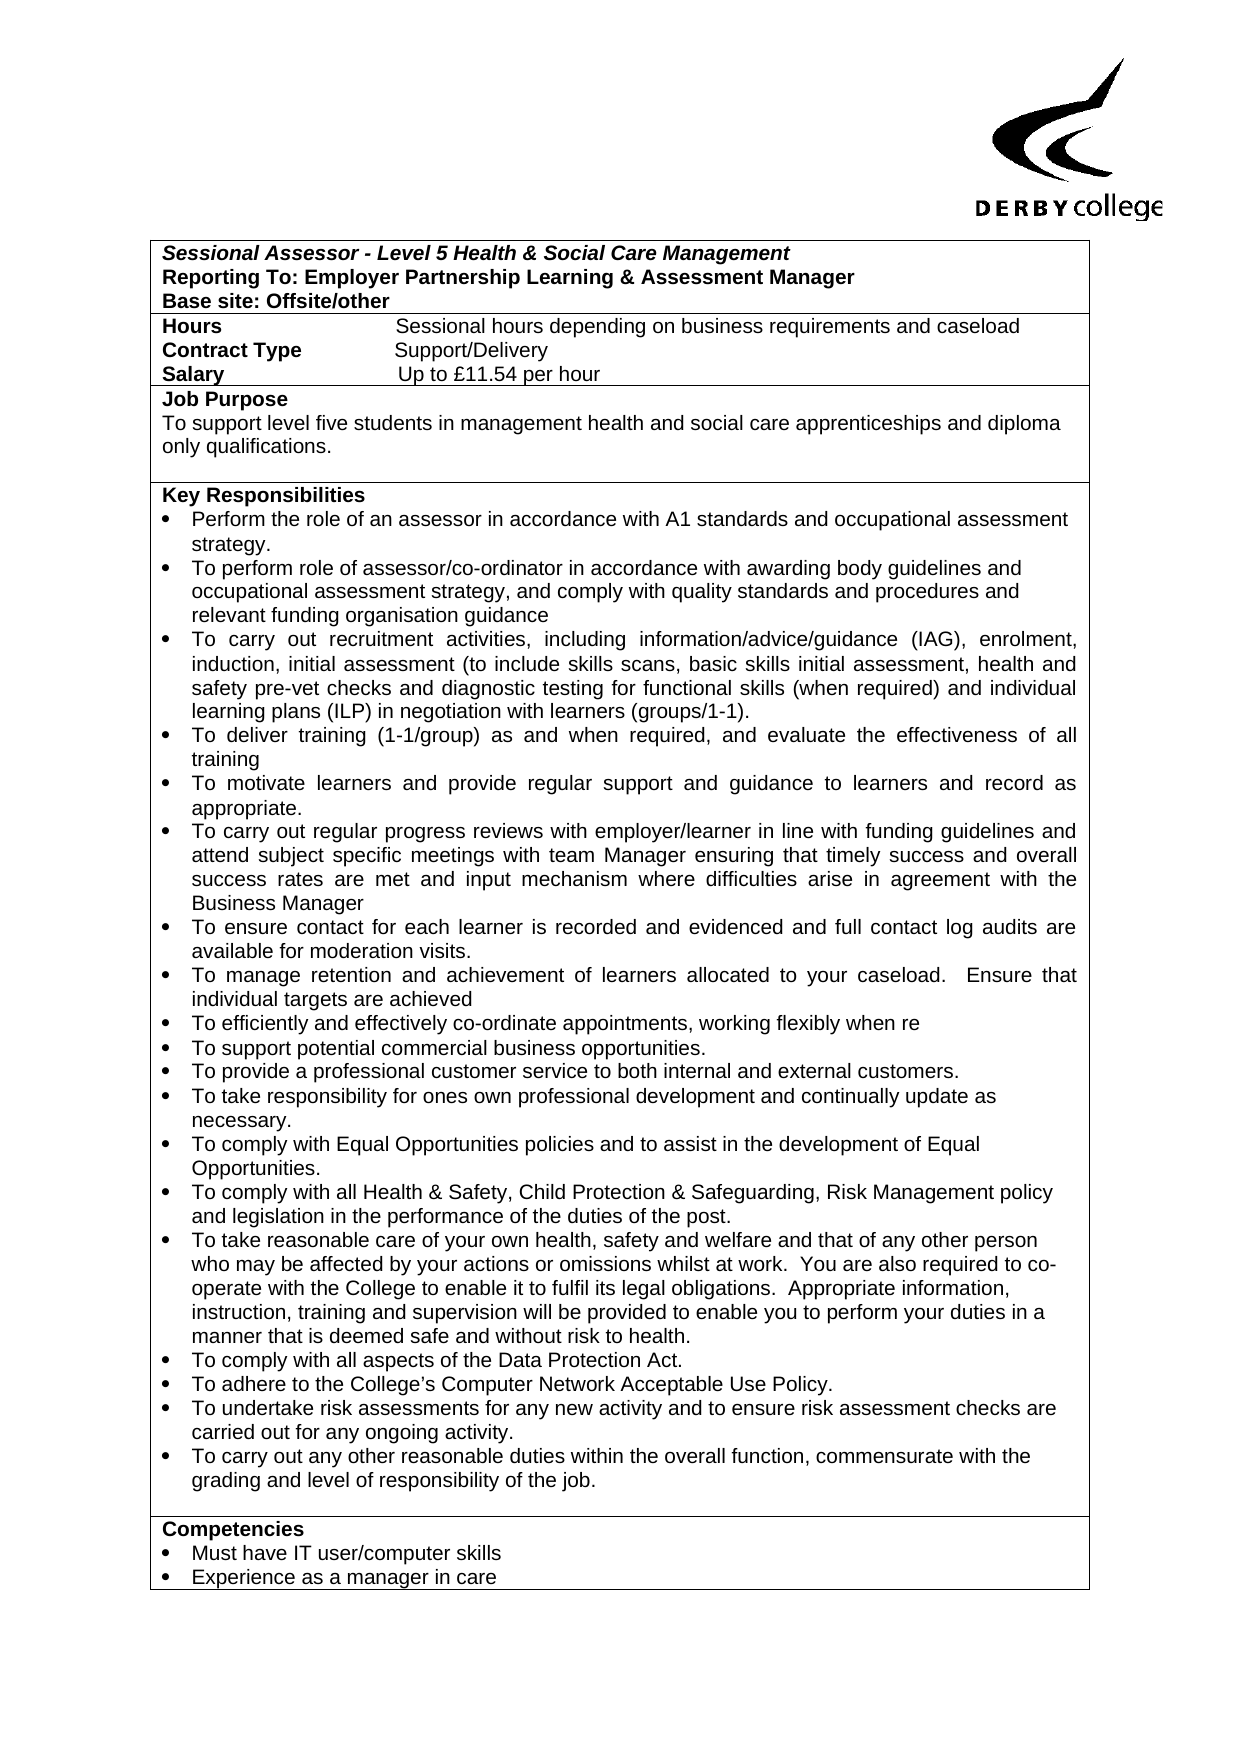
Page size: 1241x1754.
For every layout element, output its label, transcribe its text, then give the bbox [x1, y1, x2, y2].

table_cell Key Responsibilities Perform the role of an assessor in accordance with A1 standards and occupational assessment strategy. To perform role of assessor/co-ordinator in accordance with awarding body guidelines and occupational assessment strategy, and comply with quality standards and procedures and relevant funding organisation guidance To carry out recruitment activities, including information/advice/guidance (IAG), enrolment, induction, initial assessment (to include skills scans, basic skills initial assessment, health and safety pre-vet checks and diagnostic testing for functional skills (when required) and individual learning plans (ILP) in negotiation with learners (groups/1-1). To deliver training (1-1/group) as and when required, and evaluate the effectiveness of all training To motivate learners and provide regular support and guidance to learners and record as appropriate. To carry out regular progress reviews with employer/learner in line with funding guidelines and attend subject specific meetings with team Manager ensuring that timely success and overall success rates are met and input mechanism where difficulties arise in agreement with the Business Manager To ensure contact for each learner is recorded and evidenced and full contact log audits are available for moderation visits. To manage retention and achievement of learners allocated to your caseload. Ensure that individual targets are achieved To efficiently and effectively co-ordinate appointments, working flexibly when re To support potential commercial business opportunities. To provide a professional customer service to both internal and external customers. To take responsibility for ones own professional development and continually update as necessary. To comply with Equal Opportunities policies and to assist in the development of Equal Opportunities. To comply with all Health & Safety, Child Protection & Safeguarding, Risk Management policy and legislation in the performance of the duties of the post. To take reasonable care of your own health, safety and welfare and that of any other person who may be affected by your actions or omissions whilst at work. You are also required to co-operate with the College to enable it to fulfil its legal obligations. Appropriate information, instruction, training and supervision will be provided to enable you to perform your duties in a manner that is deemed safe and without risk to health. To comply with all aspects of the Data Protection Act. To adhere to the College’s Computer Network Acceptable Use Policy. To undertake risk assessments for any new activity and to ensure risk assessment checks are carried out for any ongoing activity. To carry out any other reasonable duties within the overall function, commensurate with the grading and level of responsibility of the job. [151, 483, 1089, 1516]
table_header Sessional Assessor - Level 5 Health & Social Care Management Reporting To: Employer Partnership Learning & Assessment Manager Base site: Offsite/other [151, 241, 1089, 312]
picture [975, 56, 1163, 219]
table_cell Hours Sessional hours depending on business requirements and caseload Contract Type Support/Delivery Salary Up to £11.54 per hour [151, 314, 1089, 385]
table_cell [151, 1517, 1089, 1589]
table_cell Job Purpose To support level five students in management health and social care apprenticeships and diploma only qualifications. [151, 386, 1089, 482]
